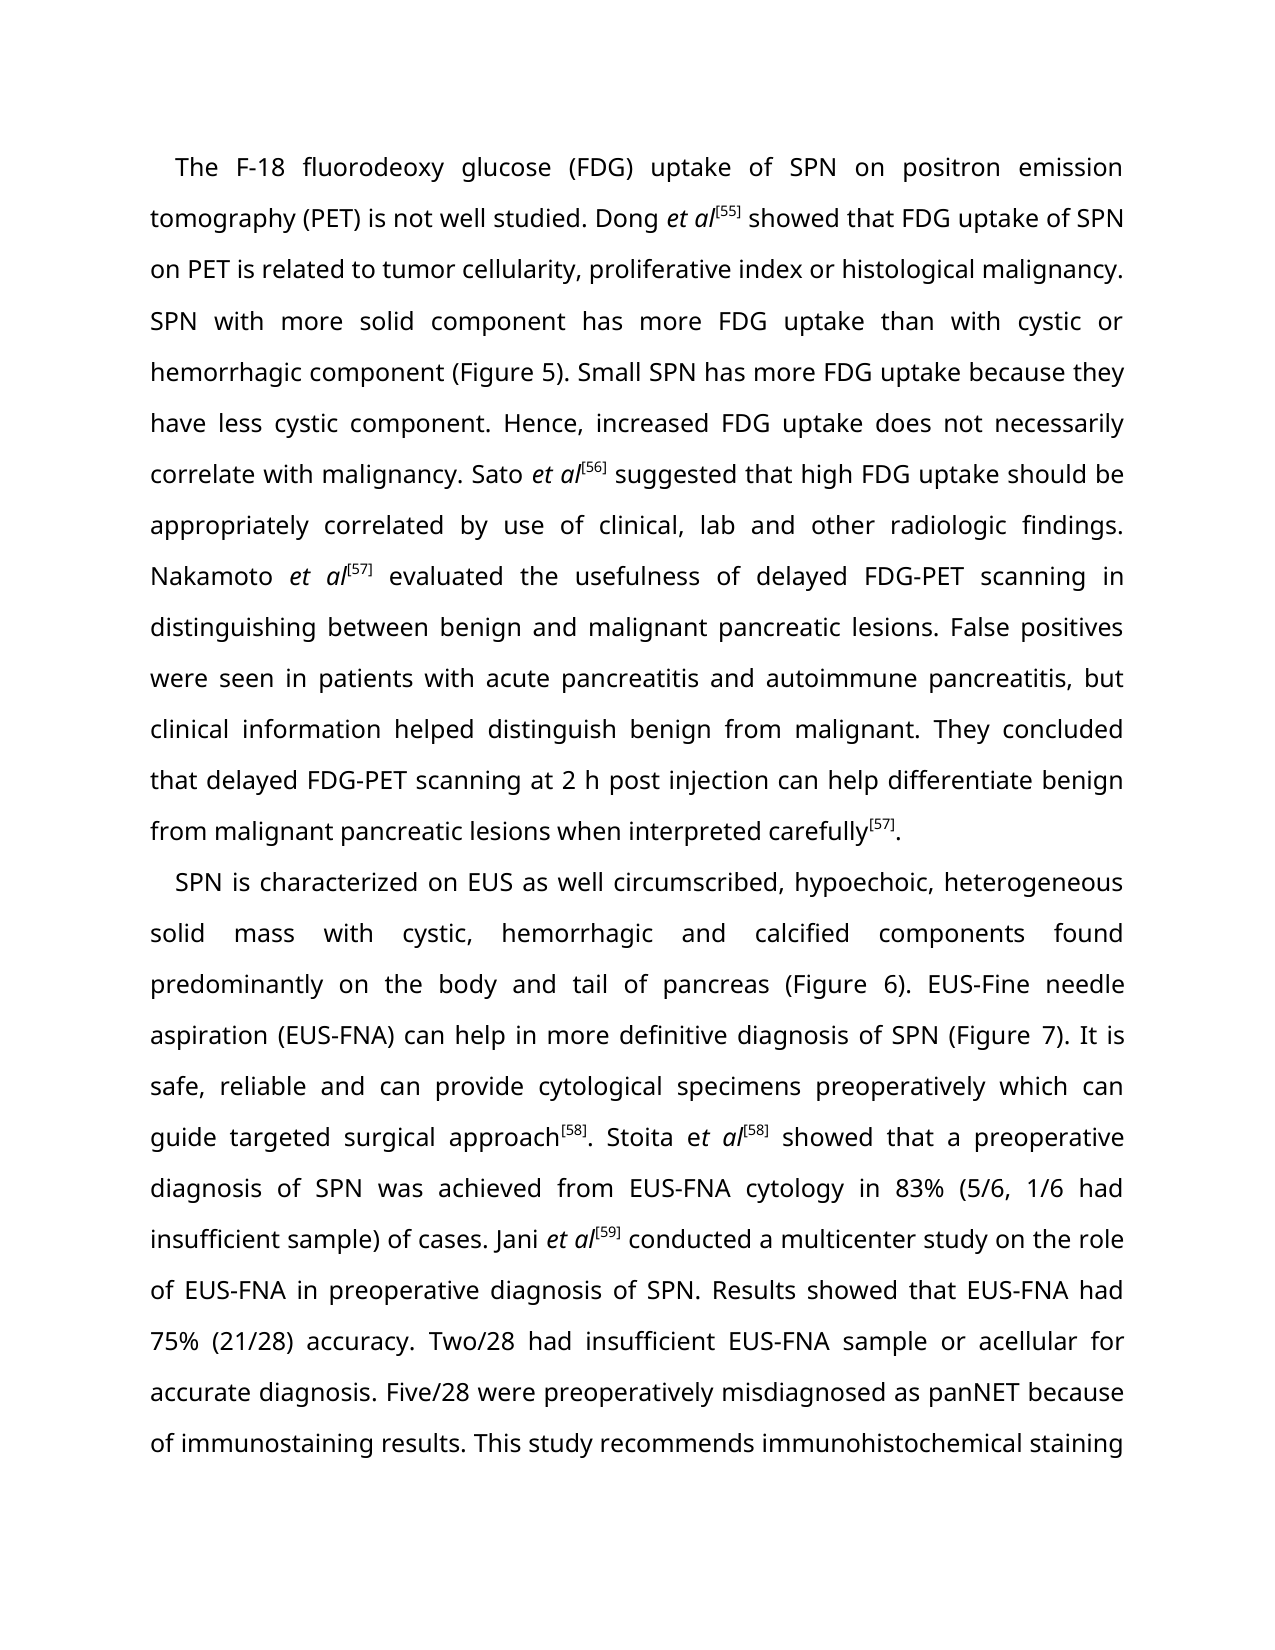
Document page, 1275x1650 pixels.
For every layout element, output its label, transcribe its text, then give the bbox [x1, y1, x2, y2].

text The F-18 fluorodeoxy glucose (FDG) uptake of SPN on positron emission tomography (PET) is not well studied. Dong et al[55] showed that FDG uptake of SPN on PET is related to tumor cellularity, proliferative index or histological malignancy. SPN with more solid component has more FDG uptake than with cystic or hemorrhagic component (Figure 5). Small SPN has more FDG uptake because they have less cystic component. Hence, increased FDG uptake does not necessarily correlate with malignancy. Sato et al[56] suggested that high FDG uptake should be appropriately correlated by use of clinical, lab and other radiologic findings. Nakamoto et al[57] evaluated the usefulness of delayed FDG-PET scanning in distinguishing between benign and malignant pancreatic lesions. False positives were seen in patients with acute pancreatitis and autoimmune pancreatitis, but clinical information helped distinguish benign from malignant. They concluded that delayed FDG-PET scanning at 2 h post injection can help differentiate benign from malignant pancreatic lesions when interpreted carefully[57]. [150, 150, 1125, 848]
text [150, 864, 1125, 1460]
